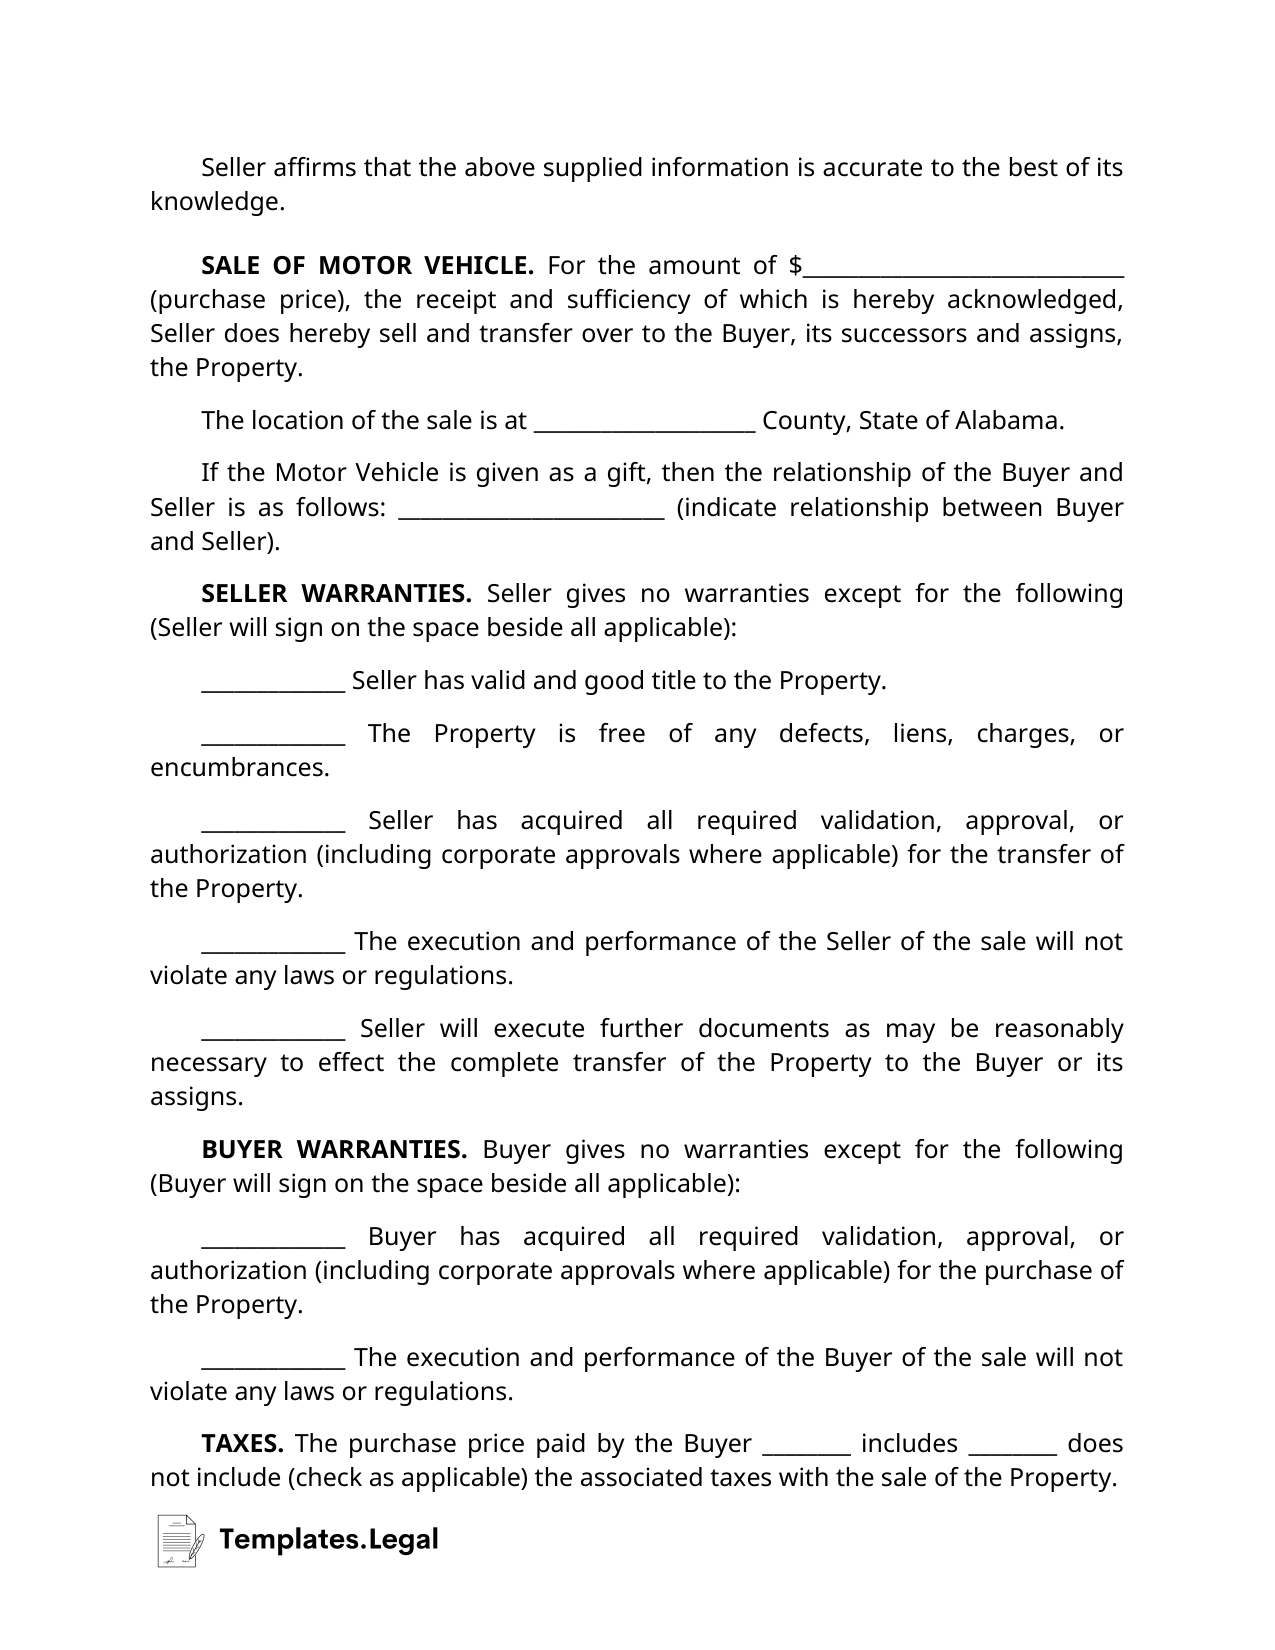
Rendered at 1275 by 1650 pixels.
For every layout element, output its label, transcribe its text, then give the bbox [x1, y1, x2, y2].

text _____________ Seller has acquired all required validation, approval, or authorization (including corporate approvals where applicable) for the transfer of the Property. [150, 803, 1125, 905]
text TAXES. The purchase price paid by the Buyer ________ includes ________ does not include (check as applicable) the associated taxes with the sale of the Property. [150, 1426, 1125, 1494]
text _____________ The execution and performance of the Seller of the sale will not violate any laws or regulations. [150, 923, 1125, 992]
text BUYER WARRANTIES. Buyer gives no warranties except for the following (Buyer will sign on the space beside all applicable): [150, 1131, 1125, 1199]
text _____________ The Property is free of any defects, liens, charges, or encumbrances. [150, 716, 1125, 784]
text Seller affirms that the above supplied information is accurate to the best of its knowledge. [150, 150, 1125, 218]
text _____________ Seller has valid and good title to the Property. [150, 663, 1125, 697]
picture [150, 1507, 445, 1575]
text The location of the sale is at ____________________ County, State of Alabama. [150, 402, 1125, 436]
text _____________ Buyer has acquired all required validation, approval, or authorization (including corporate approvals where applicable) for the purchase of the Property. [150, 1218, 1125, 1320]
text SELLER WARRANTIES. Seller gives no warranties except for the following (Seller will sign on the space beside all applicable): [150, 576, 1125, 644]
text _____________ The execution and performance of the Buyer of the sale will not violate any laws or regulations. [150, 1339, 1125, 1407]
text _____________ Seller will execute further documents as may be reasonably necessary to effect the complete transfer of the Property to the Buyer or its assigns. [150, 1010, 1125, 1113]
text If the Motor Vehicle is given as a gift, then the relationship of the Buyer and Seller is as follows: ________________________ (indicate relationship between Buyer and Seller). [150, 455, 1125, 557]
text SALE OF MOTOR VEHICLE. For the amount of $_____________________________ (purchase price), the receipt and sufficiency of which is hereby acknowledged, Seller does hereby sell and transfer over to the Buyer, its successors and assigns, the Property. [150, 247, 1125, 383]
